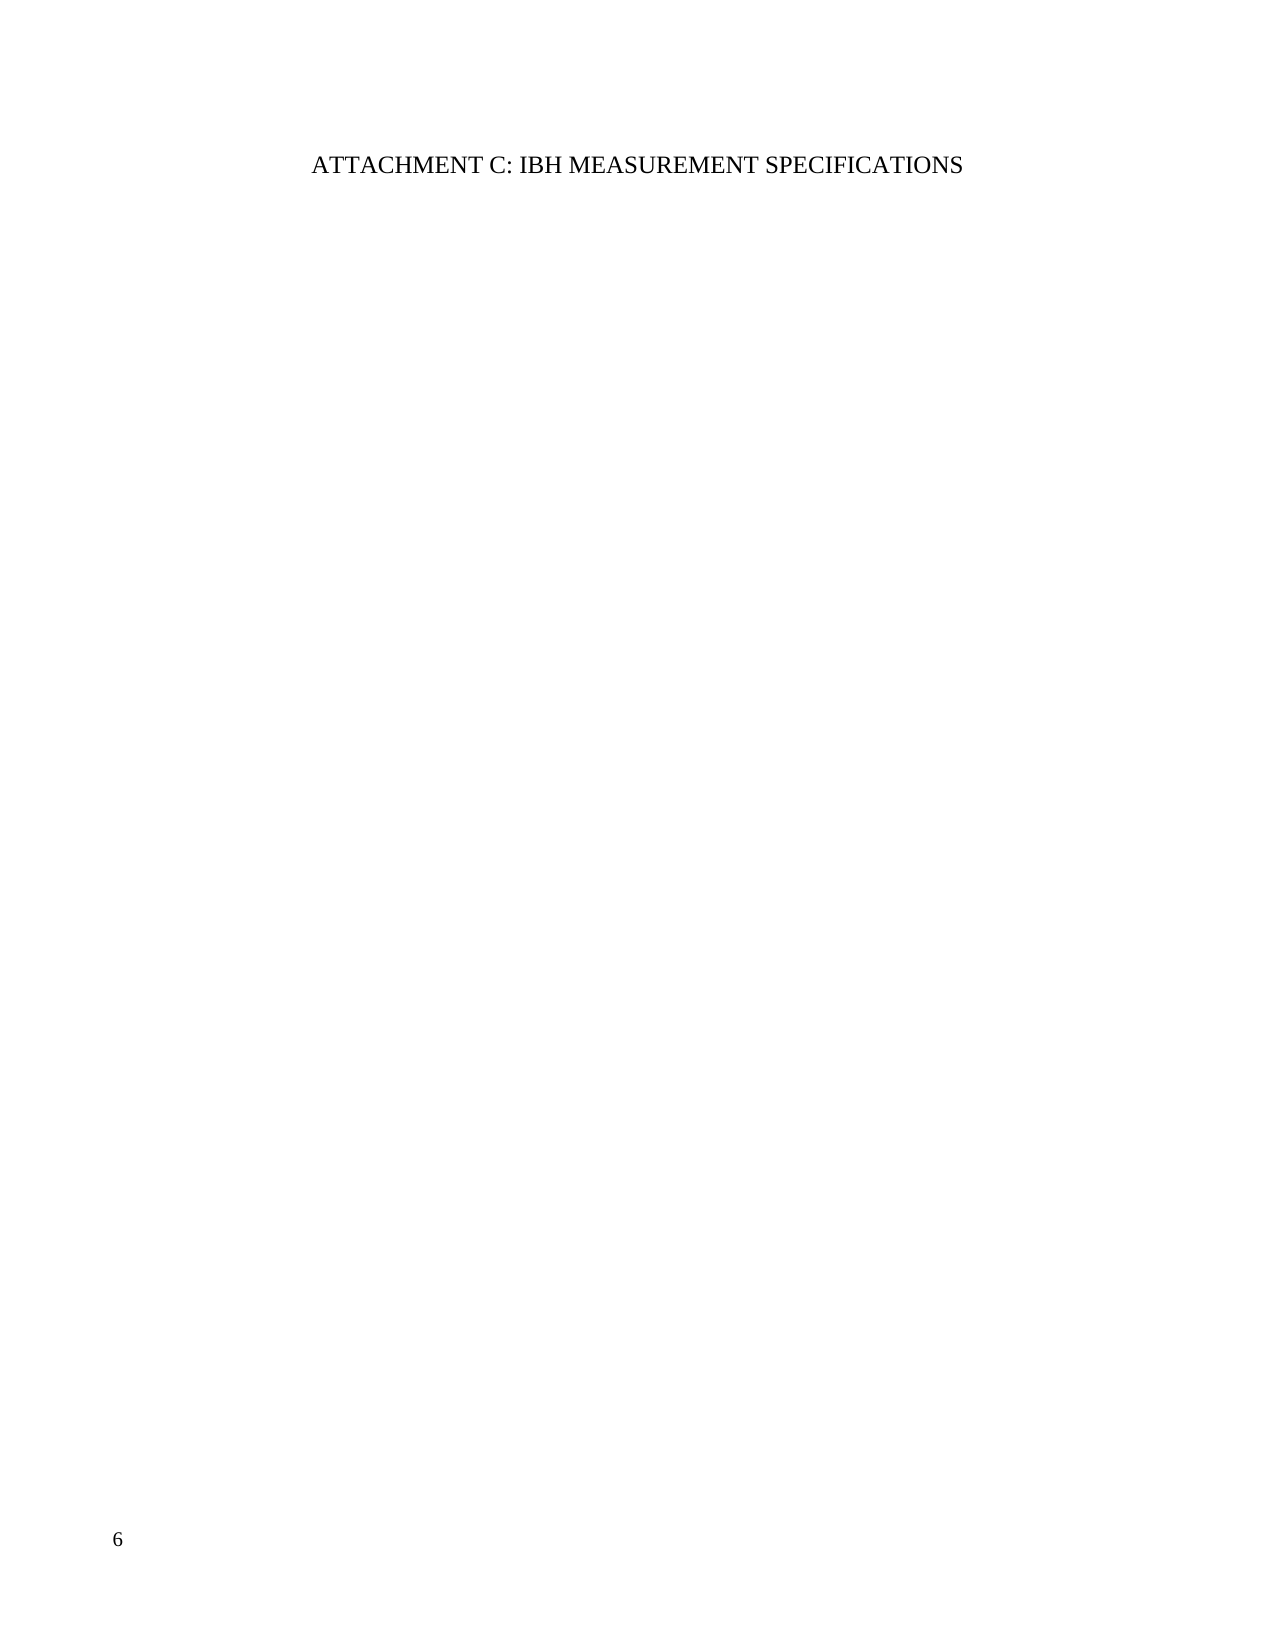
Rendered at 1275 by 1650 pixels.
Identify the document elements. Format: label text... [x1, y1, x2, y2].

text ATTACHMENT C: IBH MEASUREMENT SPECIFICATIONS [112, 150, 1162, 179]
